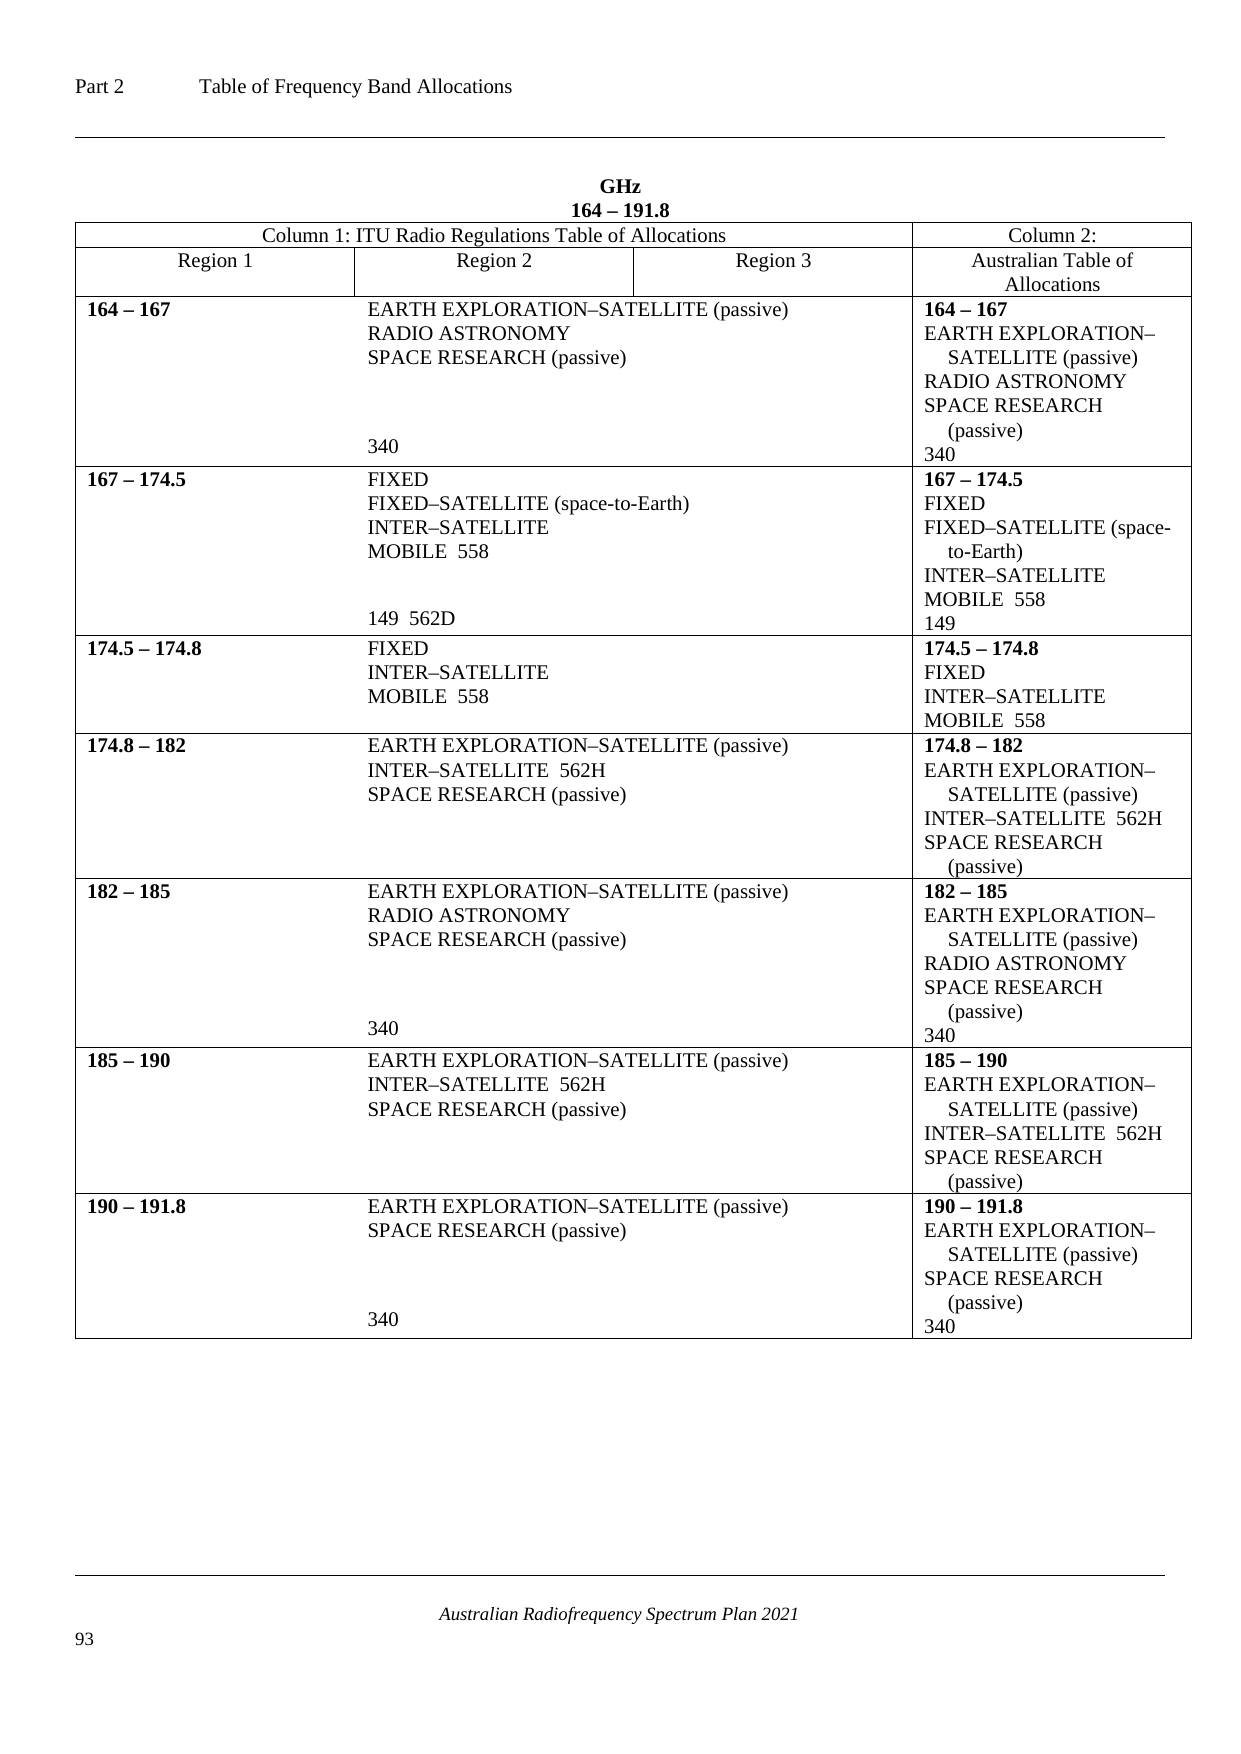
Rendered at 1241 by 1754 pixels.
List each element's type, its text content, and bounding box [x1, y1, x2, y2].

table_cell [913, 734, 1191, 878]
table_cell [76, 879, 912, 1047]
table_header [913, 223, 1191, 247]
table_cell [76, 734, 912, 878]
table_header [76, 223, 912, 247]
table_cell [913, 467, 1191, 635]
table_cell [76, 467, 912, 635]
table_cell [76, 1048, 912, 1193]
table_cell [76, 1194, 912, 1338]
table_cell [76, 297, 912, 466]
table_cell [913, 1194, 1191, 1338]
text GHz 164 – 191.8 [75, 174, 1165, 222]
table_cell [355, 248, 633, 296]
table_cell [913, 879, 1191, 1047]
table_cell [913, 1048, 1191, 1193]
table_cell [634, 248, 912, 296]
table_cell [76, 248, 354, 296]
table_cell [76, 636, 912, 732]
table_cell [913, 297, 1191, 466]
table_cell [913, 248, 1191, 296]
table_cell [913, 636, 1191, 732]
